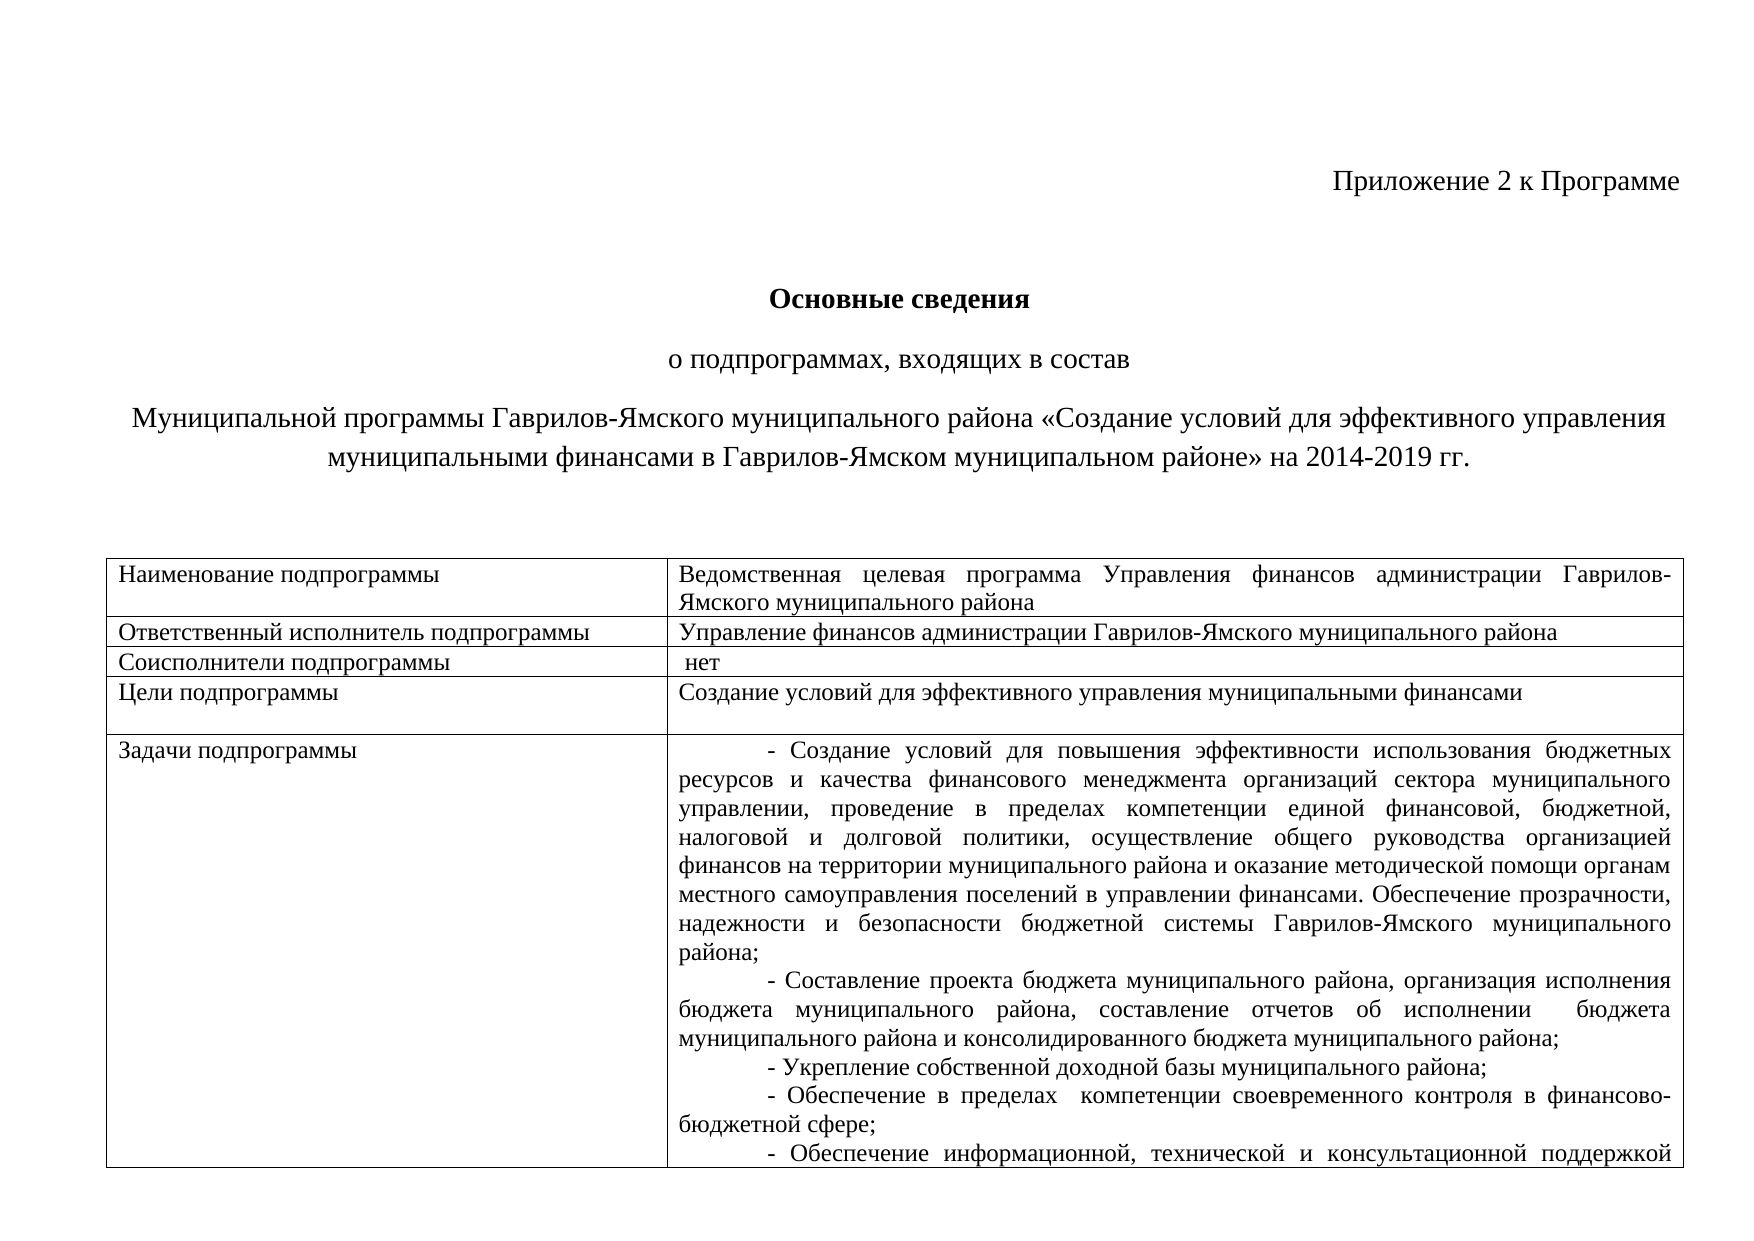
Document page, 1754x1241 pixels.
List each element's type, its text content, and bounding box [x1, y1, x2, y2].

table_cell Задачи подпрограммы [107, 735, 667, 1167]
text Муниципальной программы Гаврилов-Ямского муниципального района «Создание условий для эффективного управления муниципальными финансами в Гаврилов-Ямском муниципальном районе» на 2014-2019 гг. [118, 400, 1680, 472]
text Приложение 2 к Программе [118, 163, 1680, 196]
table_cell Управление финансов администрации Гаврилов-Ямского муниципального района [668, 617, 1683, 646]
table_cell Цели подпрограммы [107, 677, 667, 734]
table_header Наименование подпрограммы [107, 559, 667, 616]
text о подпрограммах, входящих в состав [118, 341, 1680, 374]
table_cell Создание условий для эффективного управления муниципальными финансами [668, 677, 1683, 734]
table_cell Ответственный исполнитель подпрограммы [107, 617, 667, 646]
table_header Ведомственная целевая программа Управления финансов администрации Гаврилов-Ямского муниципального района [668, 559, 1683, 616]
text Основные сведения [118, 282, 1680, 315]
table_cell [668, 735, 1683, 1167]
table_cell Соисполнители подпрограммы [107, 647, 667, 676]
table_cell нет [668, 647, 1683, 676]
